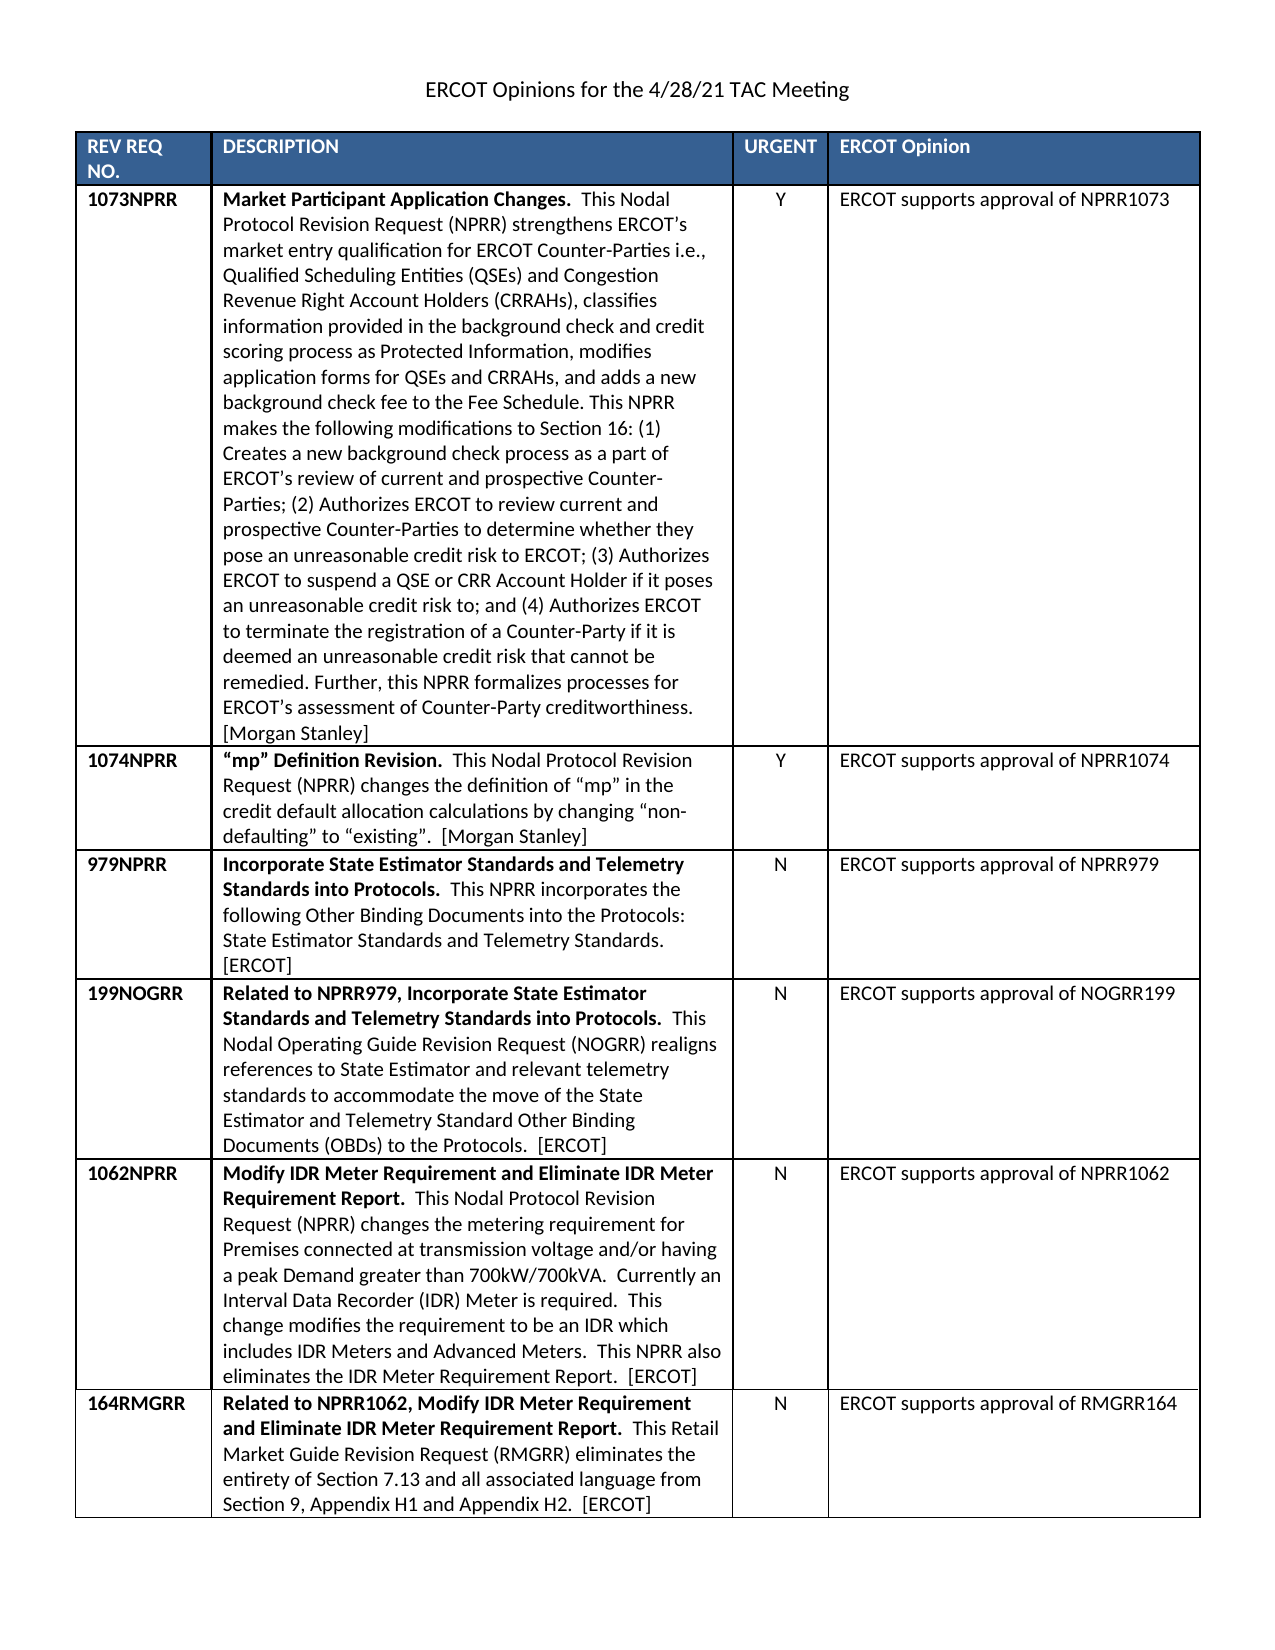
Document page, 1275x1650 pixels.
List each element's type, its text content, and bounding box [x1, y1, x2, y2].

table_cell N [733, 1390, 828, 1517]
table_cell Related to NPRR979, Incorporate State Estimator Standards and Telemetry Standards into Protocols. This Nodal Operating Guide Revision Request (NOGRR) realigns references to State Estimator and relevant telemetry standards to accommodate the move of the State Estimator and Telemetry Standard Other Binding Documents (OBDs) to the Protocols. [ERCOT] [213, 980, 732, 1158]
table_header REV REQ NO. [77, 133, 210, 184]
table_cell 199NOGRR [77, 980, 210, 1158]
table_cell ERCOT supports approval of NPRR1073 [829, 186, 1199, 745]
table_cell Y [734, 186, 827, 745]
table_cell ERCOT supports approval of NPRR1074 [829, 747, 1199, 849]
table_cell Related to NPRR1062, Modify IDR Meter Requirement and Eliminate IDR Meter Requirement Report. This Retail Market Guide Revision Request (RMGRR) eliminates the entirety of Section 7.13 and all associated language from Section 9, Appendix H1 and Appendix H2. [ERCOT] [212, 1390, 732, 1517]
table_cell 1074NPRR [77, 747, 210, 849]
table_cell Market Participant Application Changes. This Nodal Protocol Revision Request (NPRR) strengthens ERCOT’s market entry qualification for ERCOT Counter-Parties i.e., Qualified Scheduling Entities (QSEs) and Congestion Revenue Right Account Holders (CRRAHs), classifies information provided in the background check and credit scoring process as Protected Information, modifies application forms for QSEs and CRRAHs, and adds a new background check fee to the Fee Schedule. This NPRR makes the following modifications to Section 16: (1) Creates a new background check process as a part of ERCOT’s review of current and prospective Counter-Parties; (2) Authorizes ERCOT to review current and prospective Counter-Parties to determine whether they pose an unreasonable credit risk to ERCOT; (3) Authorizes ERCOT to suspend a QSE or CRR Account Holder if it poses an unreasonable credit risk to; and (4) Authorizes ERCOT to terminate the registration of a Counter-Party if it is deemed an unreasonable credit risk that cannot be remedied. Further, this NPRR formalizes processes for ERCOT’s assessment of Counter-Party creditworthiness. [Morgan Stanley] [213, 186, 732, 745]
table_header ERCOT Opinion [829, 133, 1199, 184]
table_cell ERCOT supports approval of NOGRR199 [829, 980, 1199, 1158]
table_cell ERCOT supports approval of RMGRR164 [829, 1389, 1199, 1517]
table_cell “mp” Definition Revision. This Nodal Protocol Revision Request (NPRR) changes the definition of “mp” in the credit default allocation calculations by changing “non-defaulting” to “existing”. [Morgan Stanley] [213, 747, 732, 849]
table_cell ERCOT supports approval of NPRR979 [829, 851, 1199, 978]
table_cell 1073NPRR [77, 186, 210, 745]
table_cell Y [734, 747, 827, 849]
table_header URGENT [734, 133, 827, 184]
table_cell N [734, 851, 827, 978]
table_cell Modify IDR Meter Requirement and Eliminate IDR Meter Requirement Report. This Nodal Protocol Revision Request (NPRR) changes the metering requirement for Premises connected at transmission voltage and/or having a peak Demand greater than 700kW/700kVA. Currently an Interval Data Recorder (IDR) Meter is required. This change modifies the requirement to be an IDR which includes IDR Meters and Advanced Meters. This NPRR also eliminates the IDR Meter Requirement Report. [ERCOT] [213, 1160, 732, 1389]
table_cell ERCOT supports approval of NPRR1062 [829, 1160, 1199, 1389]
table_cell 1062NPRR [77, 1160, 210, 1389]
table_cell N [734, 1160, 827, 1389]
table_cell Incorporate State Estimator Standards and Telemetry Standards into Protocols. This NPRR incorporates the following Other Binding Documents into the Protocols: State Estimator Standards and Telemetry Standards. [ERCOT] [213, 851, 732, 978]
table_cell 164RMGRR [76, 1390, 211, 1517]
table_cell N [734, 980, 827, 1158]
table_header DESCRIPTION [213, 133, 732, 184]
table_cell 979NPRR [77, 851, 210, 978]
